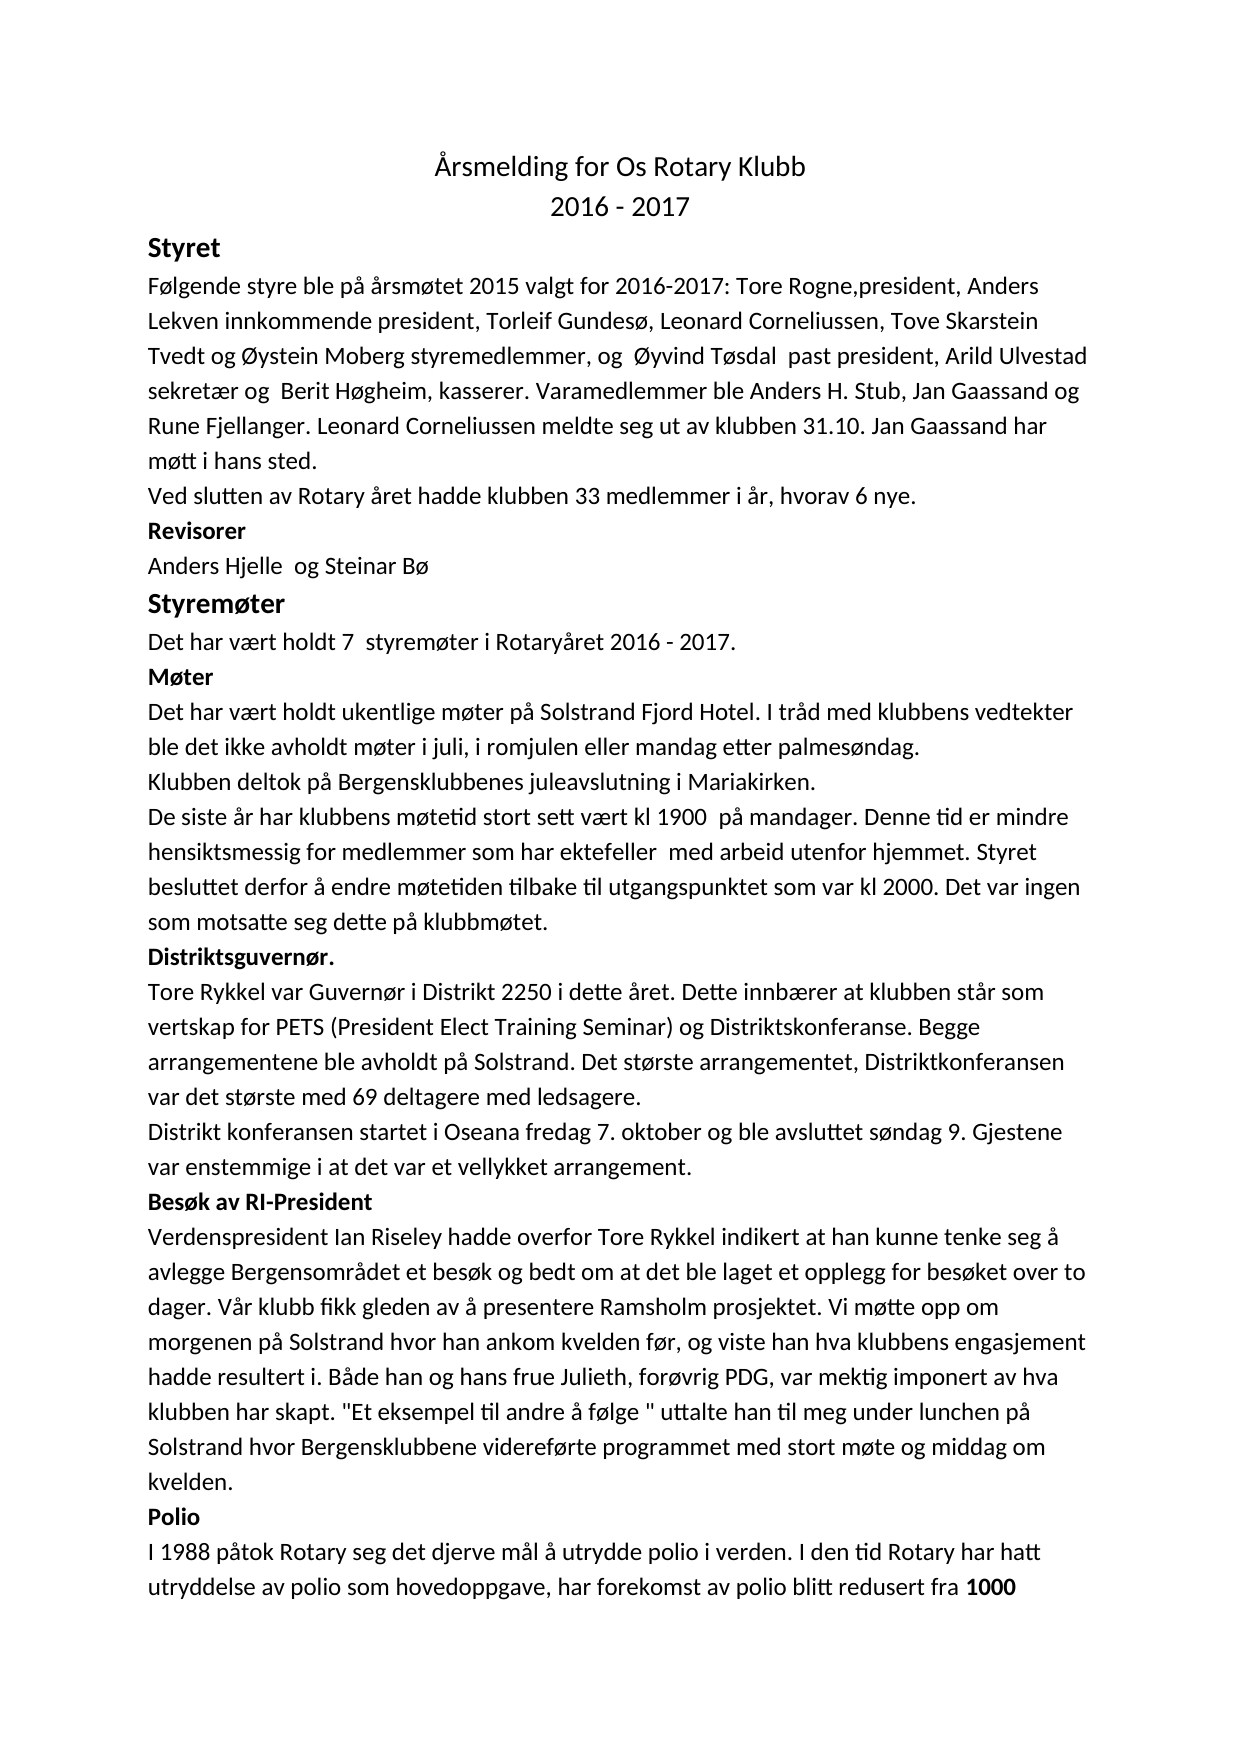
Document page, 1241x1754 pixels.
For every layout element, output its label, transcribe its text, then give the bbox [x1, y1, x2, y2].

text Distrikt konferansen startet i Oseana fredag 7. oktober og ble avsluttet søndag 9. Gjestene var enstemmige i at det var et vellykket arrangement. [148, 1116, 1093, 1182]
text Møter [148, 661, 1093, 692]
text Det har vært holdt 7 styremøter i Rotaryåret 2016 - 2017. [148, 626, 1093, 657]
text 2016 - 2017 [148, 188, 1093, 224]
text Følgende styre ble på årsmøtet 2015 valgt for 2016-2017: Tore Rogne,president, Anders Lekven innkommende president, Torleif Gundesø, Leonard Corneliussen, Tove Skarstein Tvedt og Øystein Moberg styremedlemmer, og Øyvind Tøsdal past president, Arild Ulvestad sekretær og Berit Høgheim, kasserer. Varamedlemmer ble Anders H. Stub, Jan Gaassand og Rune Fjellanger. Leonard Corneliussen meldte seg ut av klubben 31.10. Jan Gaassand har møtt i hans sted. [148, 270, 1093, 476]
text Det har vært holdt ukentlige møter på Solstrand Fjord Hotel. I tråd med klubbens vedtekter ble det ikke avholdt møter i juli, i romjulen eller mandag etter palmesøndag. [148, 696, 1093, 762]
text Polio [148, 1501, 1093, 1532]
text Styret [148, 229, 1093, 265]
text Verdenspresident Ian Riseley hadde overfor Tore Rykkel indikert at han kunne tenke seg å avlegge Bergensområdet et besøk og bedt om at det ble laget et opplegg for besøket over to dager. Vår klubb fikk gleden av å presentere Ramsholm prosjektet. Vi møtte opp om morgenen på Solstrand hvor han ankom kvelden før, og viste han hva klubbens engasjement hadde resultert i. Både han og hans frue Julieth, forøvrig PDG, var mektig imponert av hva klubben har skapt. "Et eksempel til andre å følge " uttalte han til meg under lunchen på Solstrand hvor Bergensklubbene videreførte programmet med stort møte og middag om kvelden. [148, 1221, 1093, 1497]
text Årsmelding for Os Rotary Klubb [148, 148, 1093, 183]
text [148, 1536, 1093, 1602]
text Klubben deltok på Bergensklubbenes juleavslutning i Mariakirken. [148, 766, 1093, 797]
text Ved slutten av Rotary året hadde klubben 33 medlemmer i år, hvorav 6 nye. [148, 480, 1093, 511]
text Distriktsguvernør. [148, 941, 1093, 972]
text Tore Rykkel var Guvernør i Distrikt 2250 i dette året. Dette innbærer at klubben står som vertskap for PETS (President Elect Training Seminar) og Distriktskonferanse. Begge arrangementene ble avholdt på Solstrand. Det største arrangementet, Distriktkonferansen var det største med 69 deltagere med ledsagere. [148, 976, 1093, 1112]
text Styremøter [148, 585, 1093, 621]
text De siste år har klubbens møtetid stort sett vært kl 1900 på mandager. Denne tid er mindre hensiktsmessig for medlemmer som har ektefeller med arbeid utenfor hjemmet. Styret besluttet derfor å endre møtetiden tilbake til utgangspunktet som var kl 2000. Det var ingen som motsatte seg dette på klubbmøtet. [148, 801, 1093, 937]
text Anders Hjelle og Steinar Bø [148, 550, 1093, 581]
text Revisorer [148, 515, 1093, 546]
text Besøk av RI-President [148, 1186, 1093, 1217]
